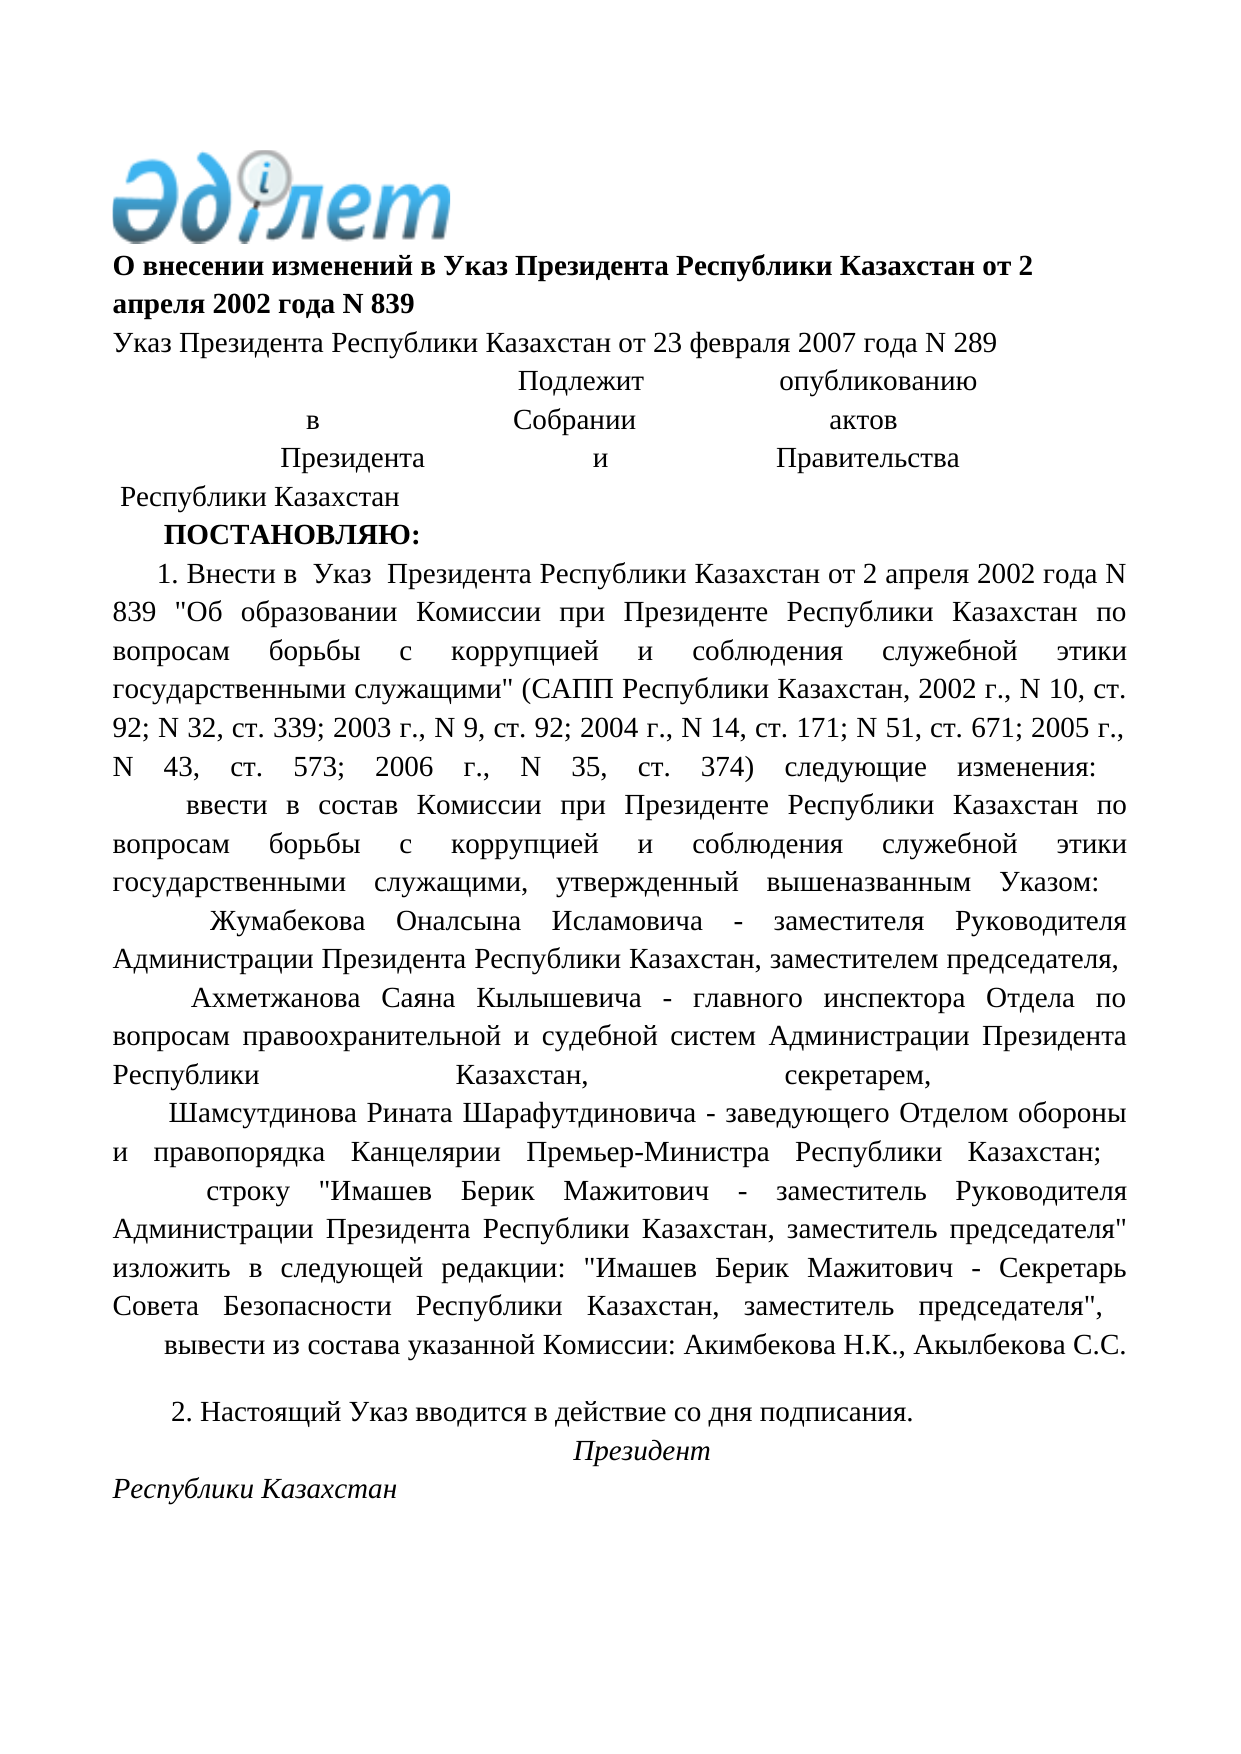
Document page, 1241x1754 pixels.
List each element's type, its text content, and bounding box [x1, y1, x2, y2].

text О внесении изменений в Указ Президента Республики Казахстан от 2 апреля 2002 года N 839 [112, 248, 1128, 320]
text Президент Республики Казахстан [112, 1433, 1128, 1505]
text Подлежит опубликованию в Собрании актов Президента и Правительства Республики Казахстан [112, 363, 1128, 512]
text 2. Настоящий Указ вводится в действие со дня подписания. [112, 1394, 1128, 1428]
text 1. Внести в Указ Президента Республики Казахстан от 2 апреля 2002 года N 839 "Об образовании Комиссии при Президенте Республики Казахстан по вопросам борьбы с коррупцией и соблюдения служебной этики государственными служащими" (САПП Республики Казахстан, 2002 г., N 10, ст. 92; N 32, ст. 339; 2003 г., N 9, ст. 92; 2004 г., N 14, ст. 171; N 51, ст. 671; 2005 г., N 43, ст. 573; 2006 г., N 35, ст. 374) следующие изменения: ввести в состав Комиссии при Президенте Республики Казахстан по вопросам борьбы с коррупцией и соблюдения служебной этики государственными служащими, утвержденный вышеназванным Указом: Жумабекова Оналсына Исламовича - заместителя Руководителя Администрации Президента Республики Казахстан, заместителем председателя, Ахметжанова Саяна Кылышевича - главного инспектора Отдела по вопросам правоохранительной и судебной систем Администрации Президента Республики Казахстан, секретарем, Шамсутдинова Рината Шарафутдиновича - заведующего Отделом обороны и правопорядка Канцелярии Премьер-Министра Республики Казахстан; строку "Имашев Берик Мажитович - заместитель Руководителя Администрации Президента Республики Казахстан, заместитель председателя" изложить в следующей редакции: "Имашев Берик Мажитович - Секретарь Совета Безопасности Республики Казахстан, заместитель председателя", вывести из состава указанной Комиссии: Акимбекова Н.К., Акылбекова С.С. [112, 556, 1128, 1391]
text Указ Президента Республики Казахстан от 23 февраля 2007 года N 289 [112, 325, 1128, 358]
picture [112, 150, 451, 244]
text ПОСТАНОВЛЯЮ: [112, 517, 1128, 551]
